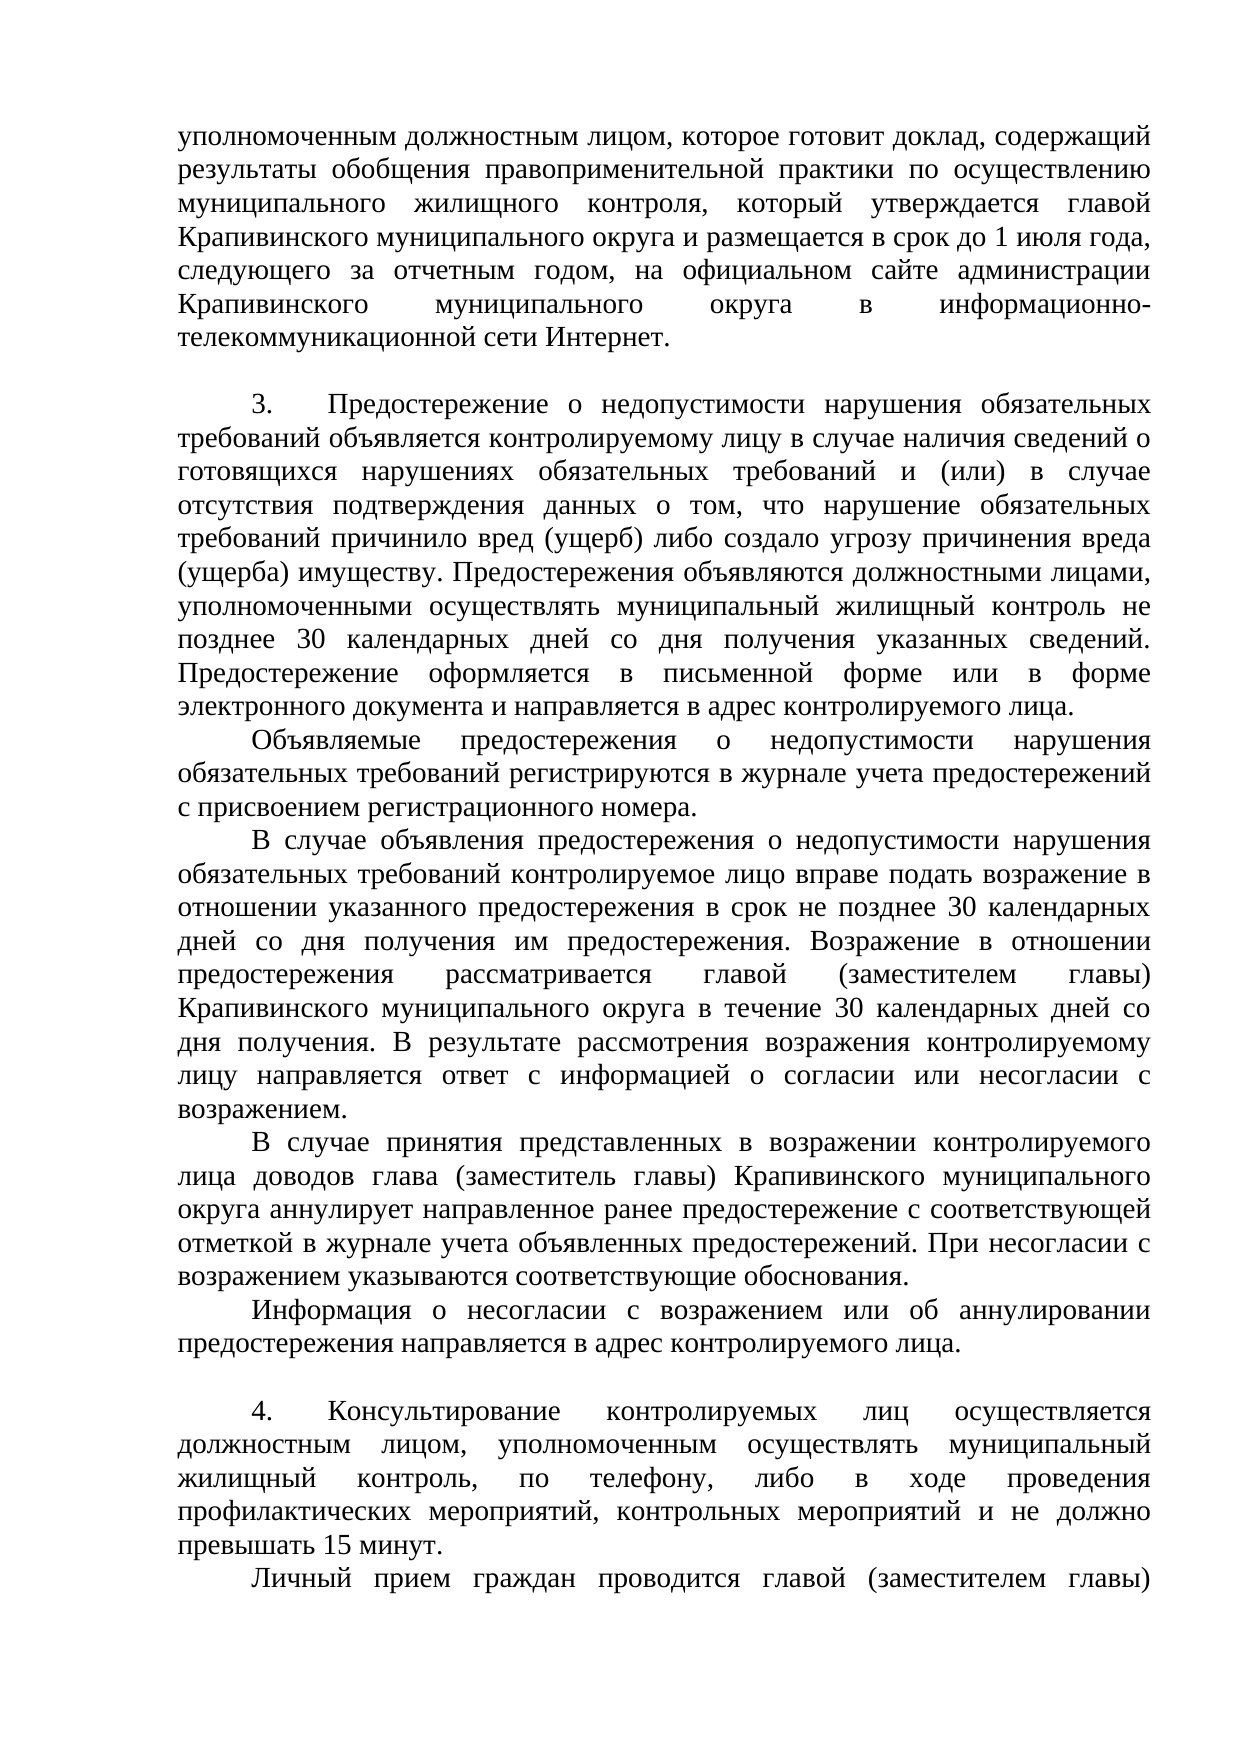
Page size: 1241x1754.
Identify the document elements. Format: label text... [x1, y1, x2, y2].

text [177, 1560, 1152, 1594]
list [177, 118, 1152, 353]
text В случае принятия представленных в возражении контролируемого лица доводов глава (заместитель главы) Крапивинского муниципального округа аннулирует направленное ранее предостережение с соответствующей отметкой в журнале учета объявленных предостережений. При несогласии с возражением указываются соответствующие обоснования. [177, 1124, 1152, 1292]
text Объявляемые предостережения о недопустимости нарушения обязательных требований регистрируются в журнале учета предостережений с присвоением регистрационного номера. [177, 722, 1152, 822]
text В случае объявления предостережения о недопустимости нарушения обязательных требований контролируемое лицо вправе подать возражение в отношении указанного предостережения в срок не позднее 30 календарных дней со дня получения им предостережения. Возражение в отношении предостережения рассматривается главой (заместителем главы) Крапивинского муниципального округа в течение 30 календарных дней со дня получения. В результате рассмотрения возражения контролируемому лицу направляется ответ с информацией о согласии или несогласии с возражением. [177, 822, 1152, 1124]
list Консультирование контролируемых лиц осуществляется должностным лицом, уполномоченным осуществлять муниципальный жилищный контроль, по телефону, либо в ходе проведения профилактических мероприятий, контрольных мероприятий и не должно превышать 15 минут. [177, 1393, 1152, 1560]
list Предостережение о недопустимости нарушения обязательных требований объявляется контролируемому лицу в случае наличия сведений о готовящихся нарушениях обязательных требований и (или) в случае отсутствия подтверждения данных о том, что нарушение обязательных требований причинило вред (ущерб) либо создало угрозу причинения вреда (ущерба) имуществу. Предостережения объявляются должностными лицами, уполномоченными осуществлять муниципальный жилищный контроль не позднее 30 календарных дней со дня получения указанных сведений. Предостережение оформляется в письменной форме или в форме электронного документа и направляется в адрес контролируемого лица. [177, 386, 1152, 722]
text Информация о несогласии с возражением или об аннулировании предостережения направляется в адрес контролируемого лица. [177, 1292, 1152, 1359]
